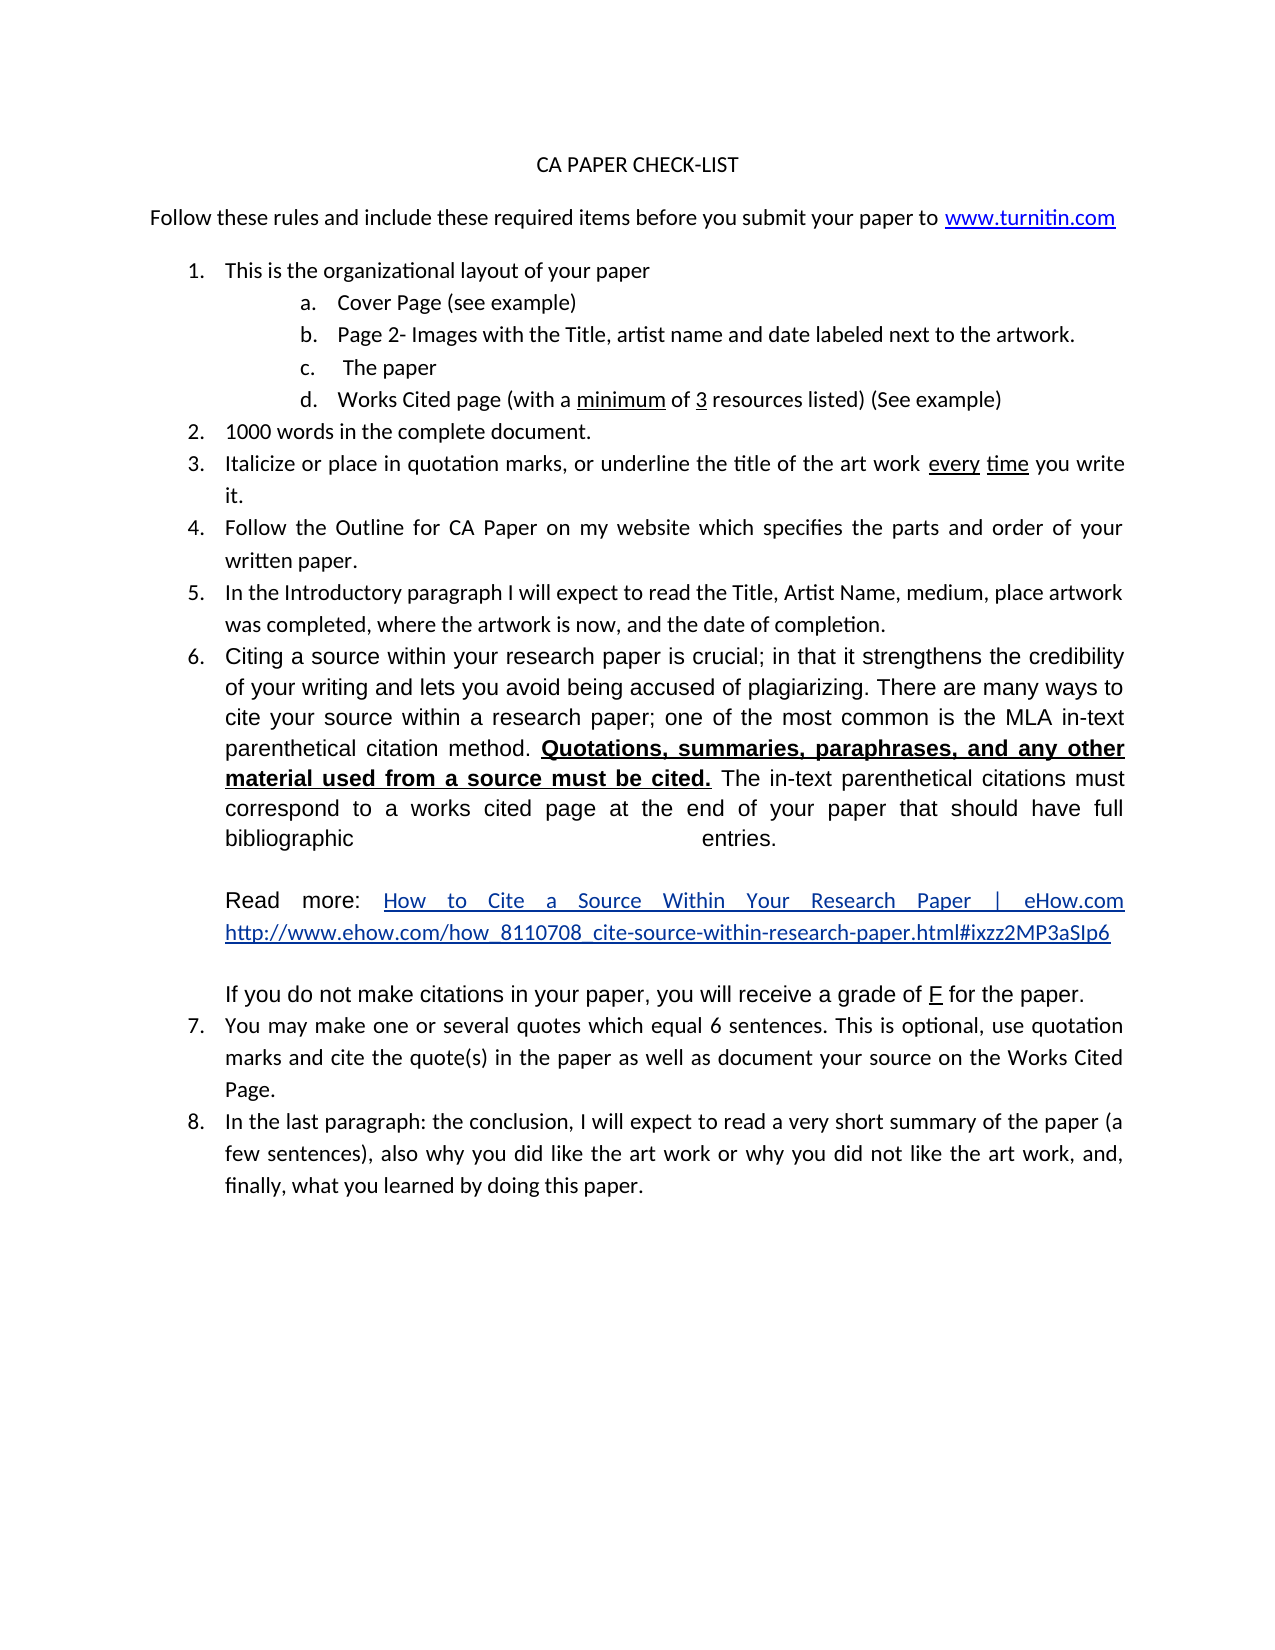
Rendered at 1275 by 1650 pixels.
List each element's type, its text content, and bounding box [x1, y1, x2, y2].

text CA PAPER CHECK-LIST [150, 150, 1125, 178]
list If you do not make citations in your paper, you will receive a grade of F for the paper. [225, 981, 1125, 1007]
list Citing a source within your research paper is crucial; in that it strengthens the credibility of your writing and lets you avoid being accused of plagiarizing. There are many ways to cite your source within a research paper; one of the most common is the MLA in-text parenthetical citation method. Quotations, summaries, paraphrases, and any other material used from a source must be cited. The in-text parenthetical citations must correspond to a works cited page at the end of your paper that should have full bibliographic entries. Read more: How to Cite a Source Within Your Research Paper | eHow.com http://www.ehow.com/how_8110708_cite-source-within-research-paper.html#ixzz2MP3aSIp6 [187, 642, 1125, 946]
list You may make one or several quotes which equal 6 sentences. This is optional, use quotation marks and cite the quote(s) in the paper as well as document your source on the Works Cited Page. [187, 1011, 1125, 1103]
text Follow these rules and include these required items before you submit your paper to www.turnitin.com [150, 203, 1125, 231]
list In the last paragraph: the conclusion, I will expect to read a very short summary of the paper (a few sentences), also why you did like the art work or why you did not like the art work, and, finally, what you learned by doing this paper. [187, 1107, 1125, 1200]
list The paper [300, 353, 1125, 381]
list This is the organizational layout of your paper [187, 256, 1125, 284]
list Follow the Outline for CA Paper on my website which specifies the parts and order of your written paper. [187, 513, 1125, 574]
list Cover Page (see example) [300, 288, 1125, 316]
list Works Cited page (with a minimum of 3 resources listed) (See example) [300, 385, 1125, 413]
list Italicize or place in quotation marks, or underline the title of the art work every time you write it. [187, 449, 1125, 509]
list 1000 words in the complete document. [187, 417, 1125, 445]
list In the Introductory paragraph I will expect to read the Title, Artist Name, medium, place artwork was completed, where the artwork is now, and the date of completion. [187, 578, 1125, 638]
list Page 2- Images with the Title, artist name and date labeled next to the artwork. [300, 320, 1125, 348]
